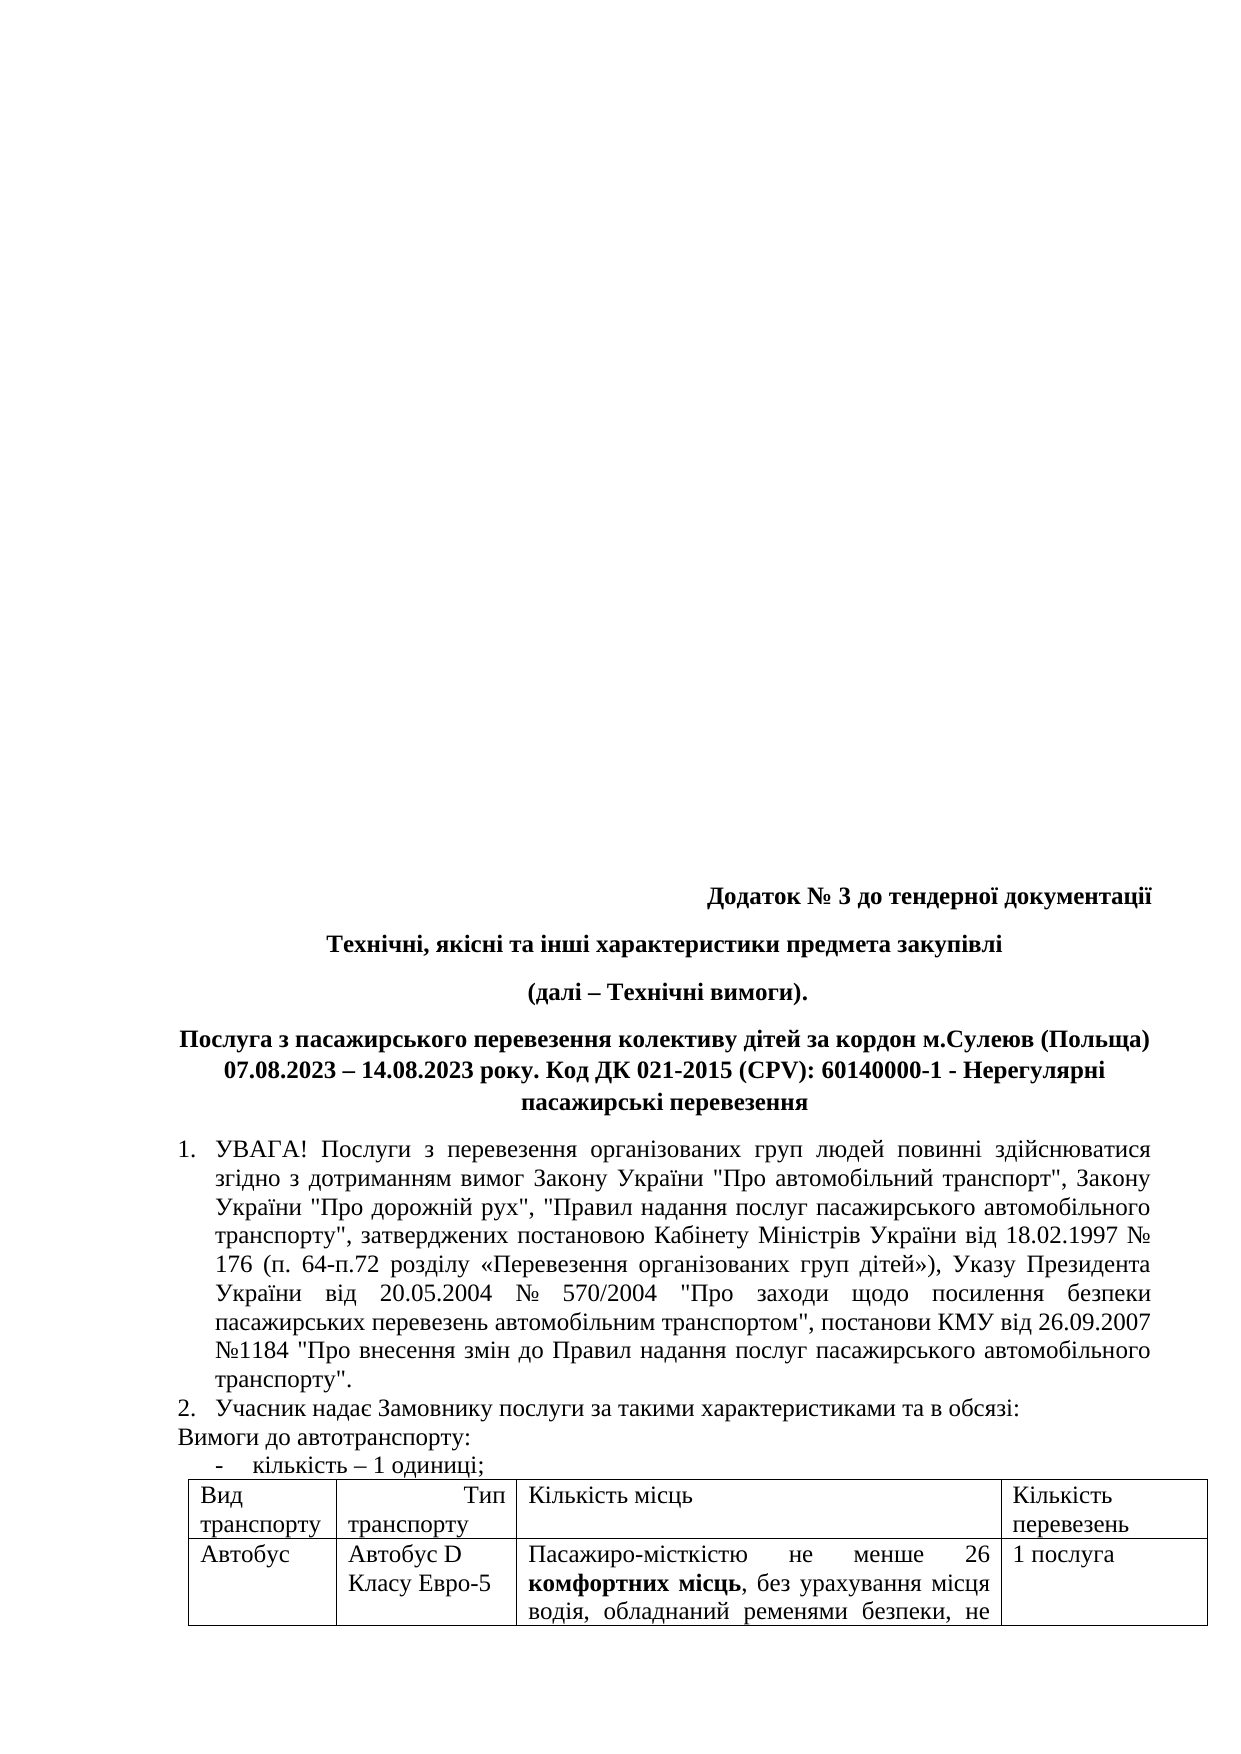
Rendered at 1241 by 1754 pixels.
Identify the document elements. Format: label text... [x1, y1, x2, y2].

table_header Кількість перевезень [1002, 1480, 1207, 1538]
table_header Кількість місць [517, 1480, 1001, 1538]
table_header Тип транспорту [337, 1480, 516, 1538]
list кількість – 1 одиниці; [215, 1451, 1152, 1479]
list Учасник надає Замовнику послуги за такими характеристиками та в обсязі: [177, 1393, 1152, 1422]
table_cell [517, 1539, 1001, 1625]
table_cell Автобус [189, 1539, 336, 1625]
table_cell 1 послуга [1002, 1539, 1207, 1625]
text Додаток № 3 до тендерної документації [177, 881, 1152, 910]
text Вимоги до автотранспорту: [177, 1422, 1152, 1451]
text Технічні, якісні та інші характеристики предмета закупівлі [177, 929, 1152, 958]
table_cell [337, 1539, 516, 1625]
text (далі – Технічні вимоги). [177, 977, 1152, 1006]
list УВАГА! Послуги з перевезення організованих груп людей повинні здійснюватися згідно з дотриманням вимог Закону України "Про автомобільний транспорт", Закону України "Про дорожній рух", "Правил надання послуг пасажирського автомобільного транспорту", затверджених постановою Кабінету Міністрів України від 18.02.1997 № 176 (п. 64-п.72 розділу «Перевезення організованих груп дітей»), Указу Президента України від 20.05.2004 № 570/2004 "Про заходи щодо посилення безпеки пасажирських перевезень автомобільним транспортом", постанови КМУ від 26.09.2007 №1184 "Про внесення змін до Правил надання послуг пасажирського автомобільного транспорту". [177, 1134, 1152, 1393]
text Послуга з пасажирського перевезення колективу дітей за кордон м.Сулеюв (Польща) 07.08.2023 – 14.08.2023 року. Код ДК 021-2015 (CPV): 60140000-1 - Нерегулярні пасажирські перевезення [177, 1024, 1152, 1115]
table_header Вид транспорту [189, 1480, 336, 1538]
